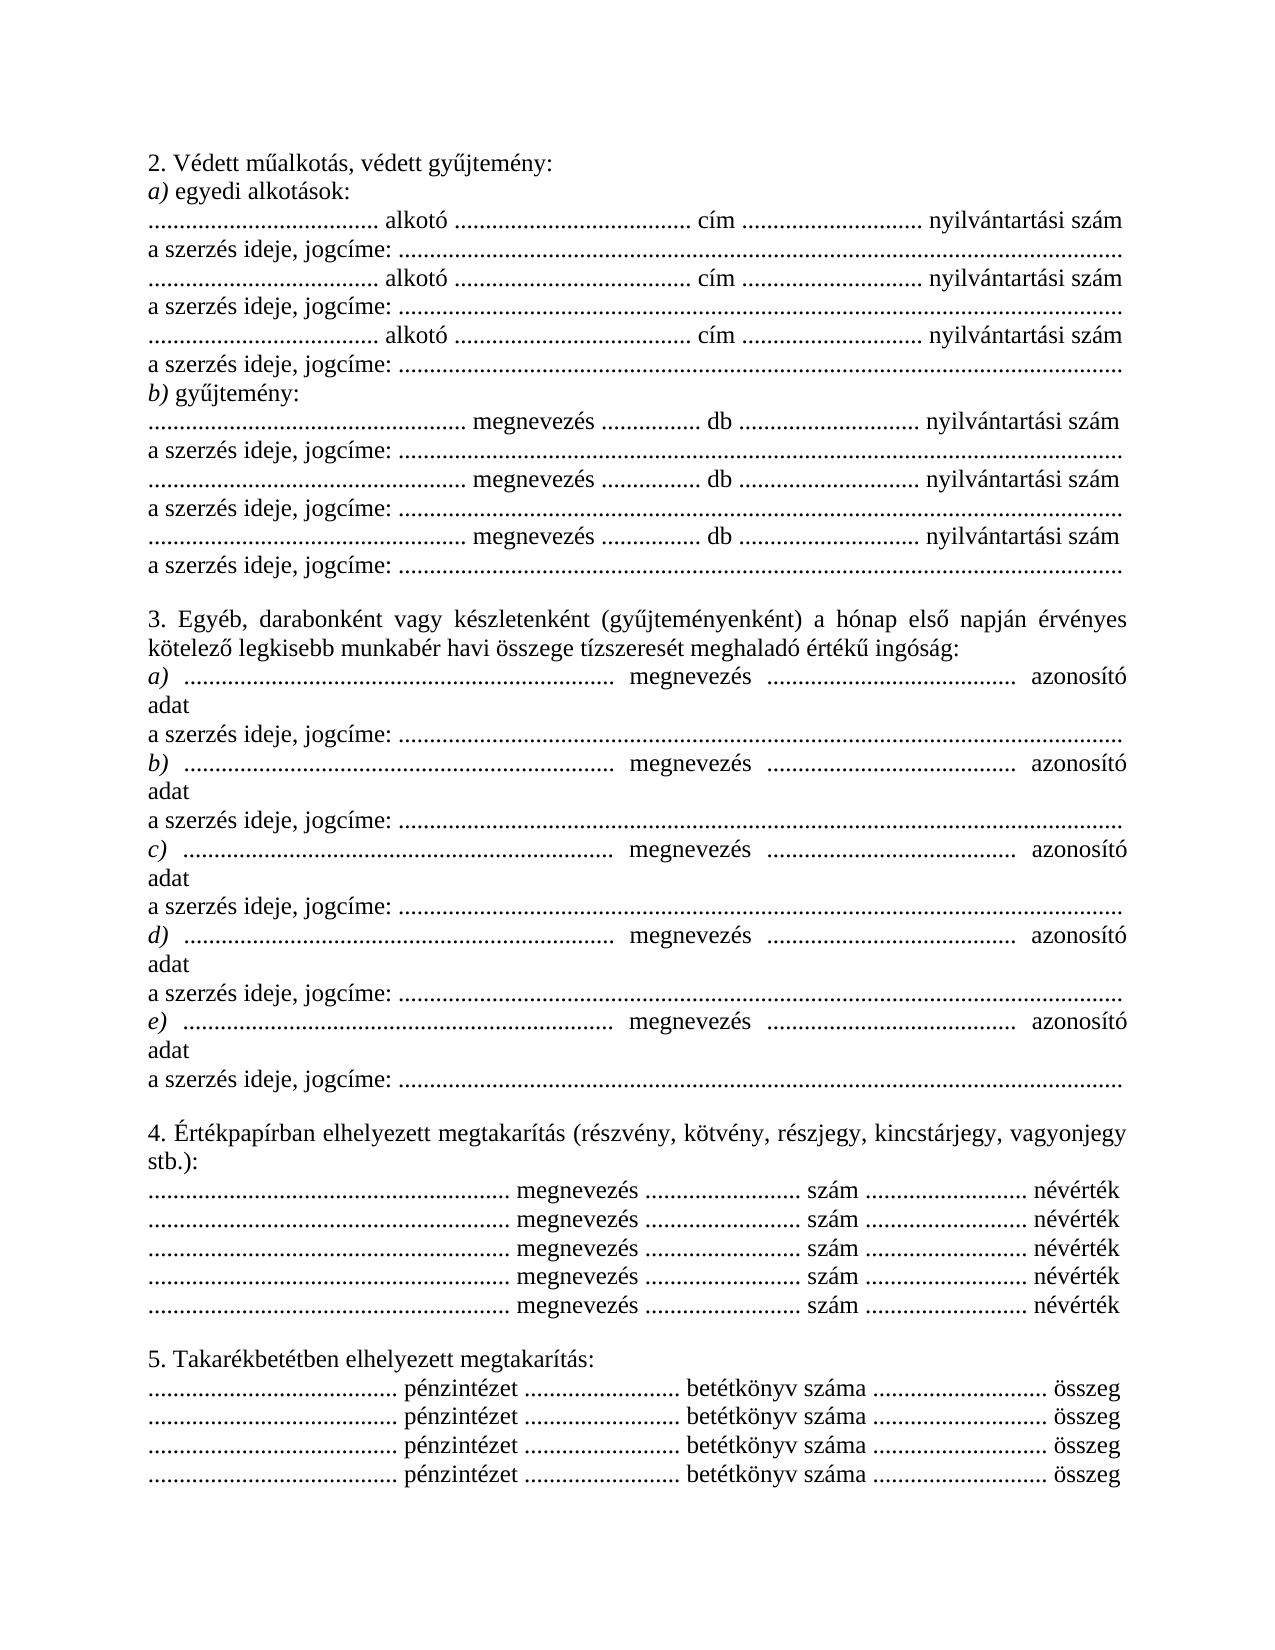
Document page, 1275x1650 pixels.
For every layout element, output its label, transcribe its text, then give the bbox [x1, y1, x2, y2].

text b) ..................................................................... megnevezés ........................................ azonosító adat [148, 748, 1127, 805]
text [148, 1459, 1127, 1488]
text a szerzés ideje, jogcíme: .................................................................................................................... [148, 719, 1127, 748]
text a) ..................................................................... megnevezés ........................................ azonosító adat [148, 661, 1127, 719]
text ........................................ pénzintézet ......................... betétkönyv száma ............................ összeg [148, 1401, 1127, 1430]
text .......................................................... megnevezés ......................... szám .......................... névérték [148, 1290, 1127, 1319]
text 5. Takarékbetétben elhelyezett megtakarítás: [148, 1344, 1127, 1373]
text a szerzés ideje, jogcíme: .................................................................................................................... [148, 435, 1127, 464]
text .......................................................... megnevezés ......................... szám .......................... névérték [148, 1233, 1127, 1261]
text a szerzés ideje, jogcíme: .................................................................................................................... [148, 805, 1127, 834]
text a szerzés ideje, jogcíme: .................................................................................................................... [148, 349, 1127, 378]
text a szerzés ideje, jogcíme: .................................................................................................................... [148, 891, 1127, 920]
text ........................................ pénzintézet ......................... betétkönyv száma ............................ összeg [148, 1373, 1127, 1401]
text 3. Egyéb, darabonként vagy készletenként (gyűjteményenként) a hónap első napján érvényes kötelező legkisebb munkabér havi összege tízszeresét meghaladó értékű ingóság: [148, 604, 1127, 661]
text ................................................... megnevezés ................ db ............................. nyilvántartási szám [148, 464, 1127, 493]
text d) ..................................................................... megnevezés ........................................ azonosító adat [148, 920, 1127, 978]
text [148, 1430, 1127, 1459]
text b) gyűjtemény: [148, 378, 1127, 406]
text a szerzés ideje, jogcíme: .................................................................................................................... [148, 234, 1127, 263]
text 2. Védett műalkotás, védett gyűjtemény: [148, 148, 1127, 176]
text a) egyedi alkotások: [148, 176, 1127, 205]
text .......................................................... megnevezés ......................... szám .......................... névérték [148, 1175, 1127, 1204]
text .......................................................... megnevezés ......................... szám .......................... névérték [148, 1261, 1127, 1290]
text ..................................... alkotó ...................................... cím ............................. nyilvántartási szám [148, 263, 1127, 291]
text a szerzés ideje, jogcíme: .................................................................................................................... [148, 1064, 1127, 1093]
text a szerzés ideje, jogcíme: .................................................................................................................... [148, 493, 1127, 521]
text 4. Értékpapírban elhelyezett megtakarítás (részvény, kötvény, részjegy, kincstárjegy, vagyonjegy stb.): [148, 1118, 1127, 1175]
text a szerzés ideje, jogcíme: .................................................................................................................... [148, 550, 1127, 579]
text e) ..................................................................... megnevezés ........................................ azonosító adat [148, 1006, 1127, 1064]
text c) ..................................................................... megnevezés ........................................ azonosító adat [148, 834, 1127, 891]
text .......................................................... megnevezés ......................... szám .......................... névérték [148, 1204, 1127, 1233]
text ................................................... megnevezés ................ db ............................. nyilvántartási szám [148, 406, 1127, 435]
text a szerzés ideje, jogcíme: .................................................................................................................... [148, 291, 1127, 320]
text ..................................... alkotó ...................................... cím ............................. nyilvántartási szám [148, 320, 1127, 349]
text a szerzés ideje, jogcíme: .................................................................................................................... [148, 978, 1127, 1006]
text ................................................... megnevezés ................ db ............................. nyilvántartási szám [148, 521, 1127, 550]
text ..................................... alkotó ...................................... cím ............................. nyilvántartási szám [148, 205, 1127, 234]
